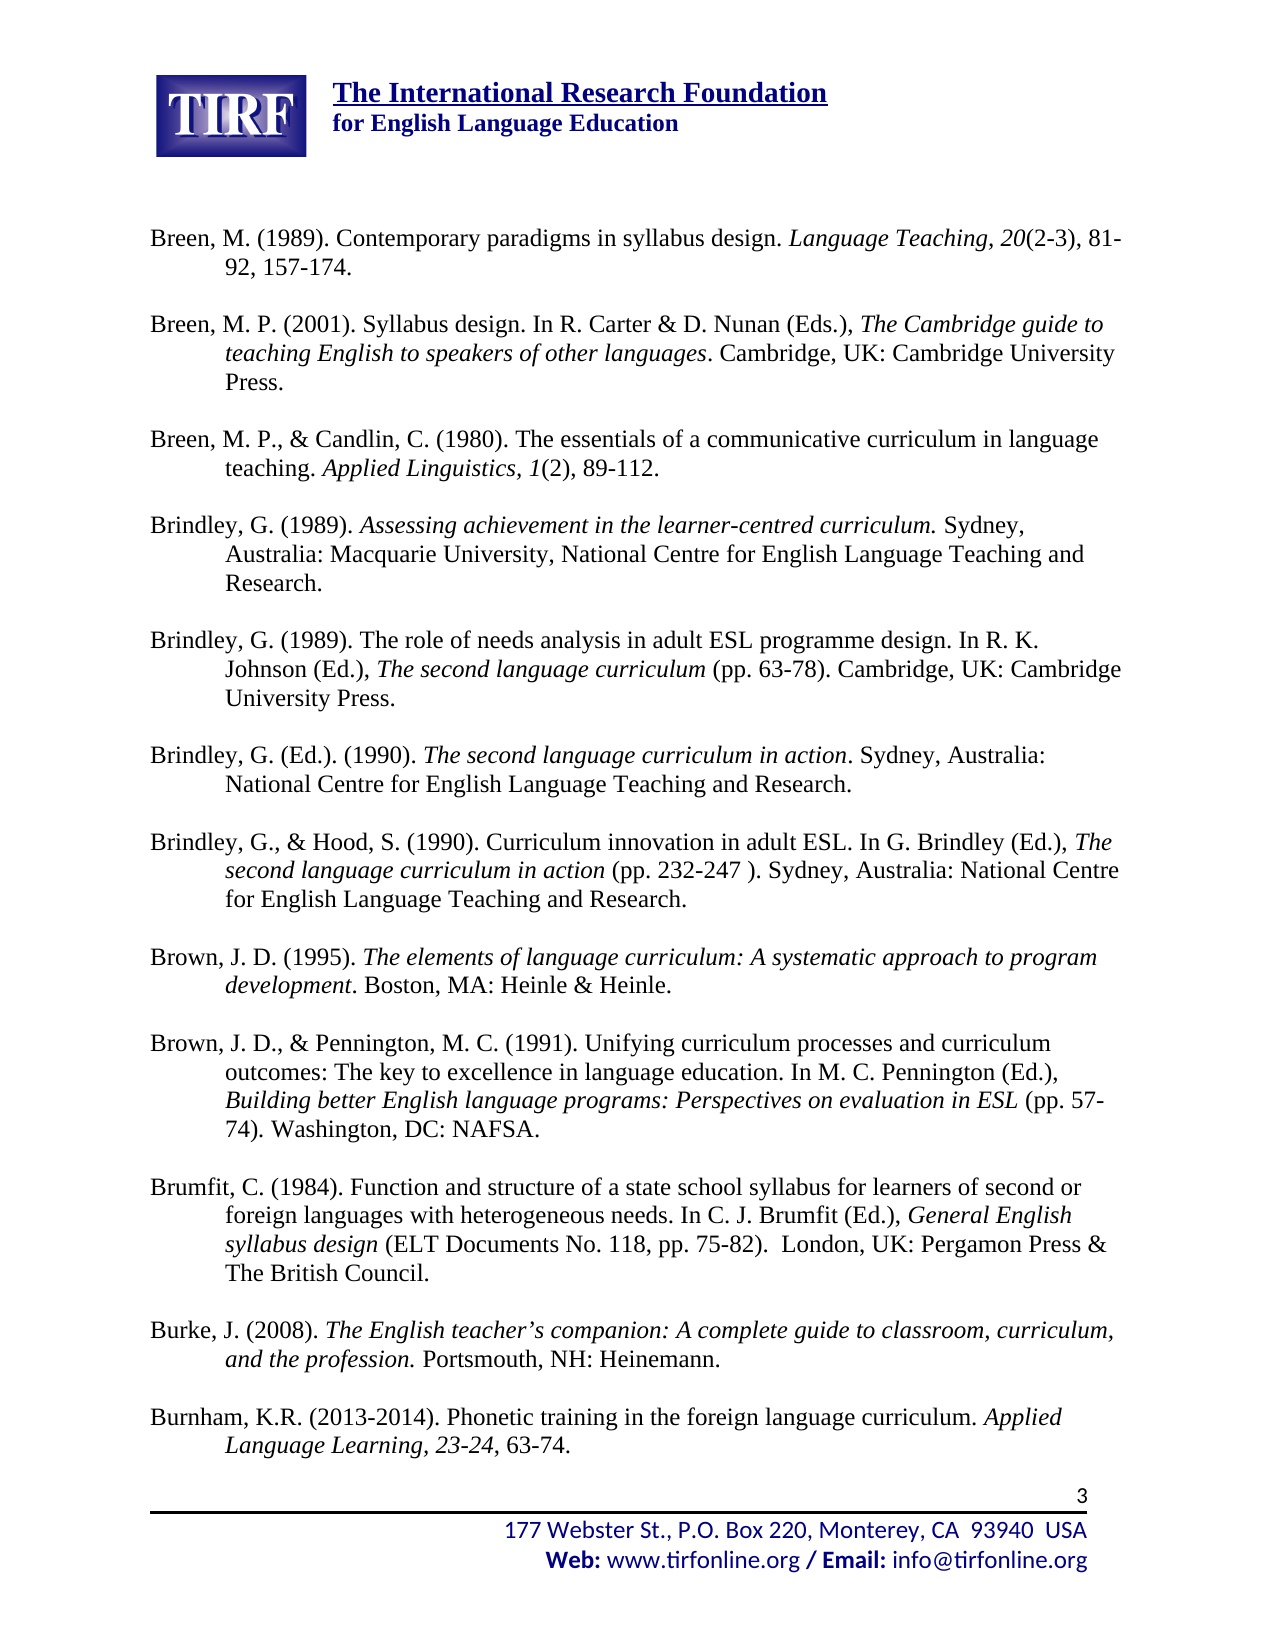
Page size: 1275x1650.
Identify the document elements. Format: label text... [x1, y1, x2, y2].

text Breen, M. P., & Candlin, C. (1980). The essentials of a communicative curriculum in language teaching. Applied Linguistics, 1(2), 89-112. [150, 424, 1125, 482]
text Brown, J. D., & Pennington, M. C. (1991). Unifying curriculum processes and curriculum outcomes: The key to excellence in language education. In M. C. Pennington (Ed.), Building better English language programs: Perspectives on evaluation in ESL (pp. 57-74). Washington, DC: NAFSA. [150, 1028, 1125, 1143]
text Brumfit, C. (1984). Function and structure of a state school syllabus for learners of second or foreign languages with heterogeneous needs. In C. J. Brumfit (Ed.), General English syllabus design (ELT Documents No. 118, pp. 75-82). London, UK: Pergamon Press & The British Council. [150, 1172, 1125, 1287]
text Brindley, G. (1989). Assessing achievement in the learner-centred curriculum. Sydney, Australia: Macquarie University, National Centre for English Language Teaching and Research. [150, 510, 1125, 597]
text Burnham, K.R. (2013-2014). Phonetic training in the foreign language curriculum. Applied Language Learning, 23-24, 63-74. [150, 1402, 1125, 1459]
picture [156, 75, 307, 157]
text Breen, M. P. (2001). Syllabus design. In R. Carter & D. Nunan (Eds.), The Cambridge guide to teaching English to speakers of other languages. Cambridge, UK: Cambridge University Press. [150, 309, 1125, 395]
text Burke, J. (2008). The English teacher’s companion: A complete guide to classroom, curriculum, and the profession. Portsmouth, NH: Heinemann. [150, 1315, 1125, 1373]
text Brindley, G. (1989). The role of needs analysis in adult ESL programme design. In R. K. Johnson (Ed.), The second language curriculum (pp. 63-78). Cambridge, UK: Cambridge University Press. [150, 625, 1125, 712]
text Brindley, G. (Ed.). (1990). The second language curriculum in action. Sydney, Australia: National Centre for English Language Teaching and Research. [150, 740, 1125, 798]
text Breen, M. (1989). Contemporary paradigms in syllabus design. Language Teaching, 20(2-3), 81-92, 157-174. [150, 223, 1125, 280]
text Brown, J. D. (1995). The elements of language curriculum: A systematic approach to program development. Boston, MA: Heinle & Heinle. [150, 942, 1125, 999]
text Brindley, G., & Hood, S. (1990). Curriculum innovation in adult ESL. In G. Brindley (Ed.), The second language curriculum in action (pp. 232-247 ). Sydney, Australia: National Centre for English Language Teaching and Research. [150, 827, 1125, 913]
